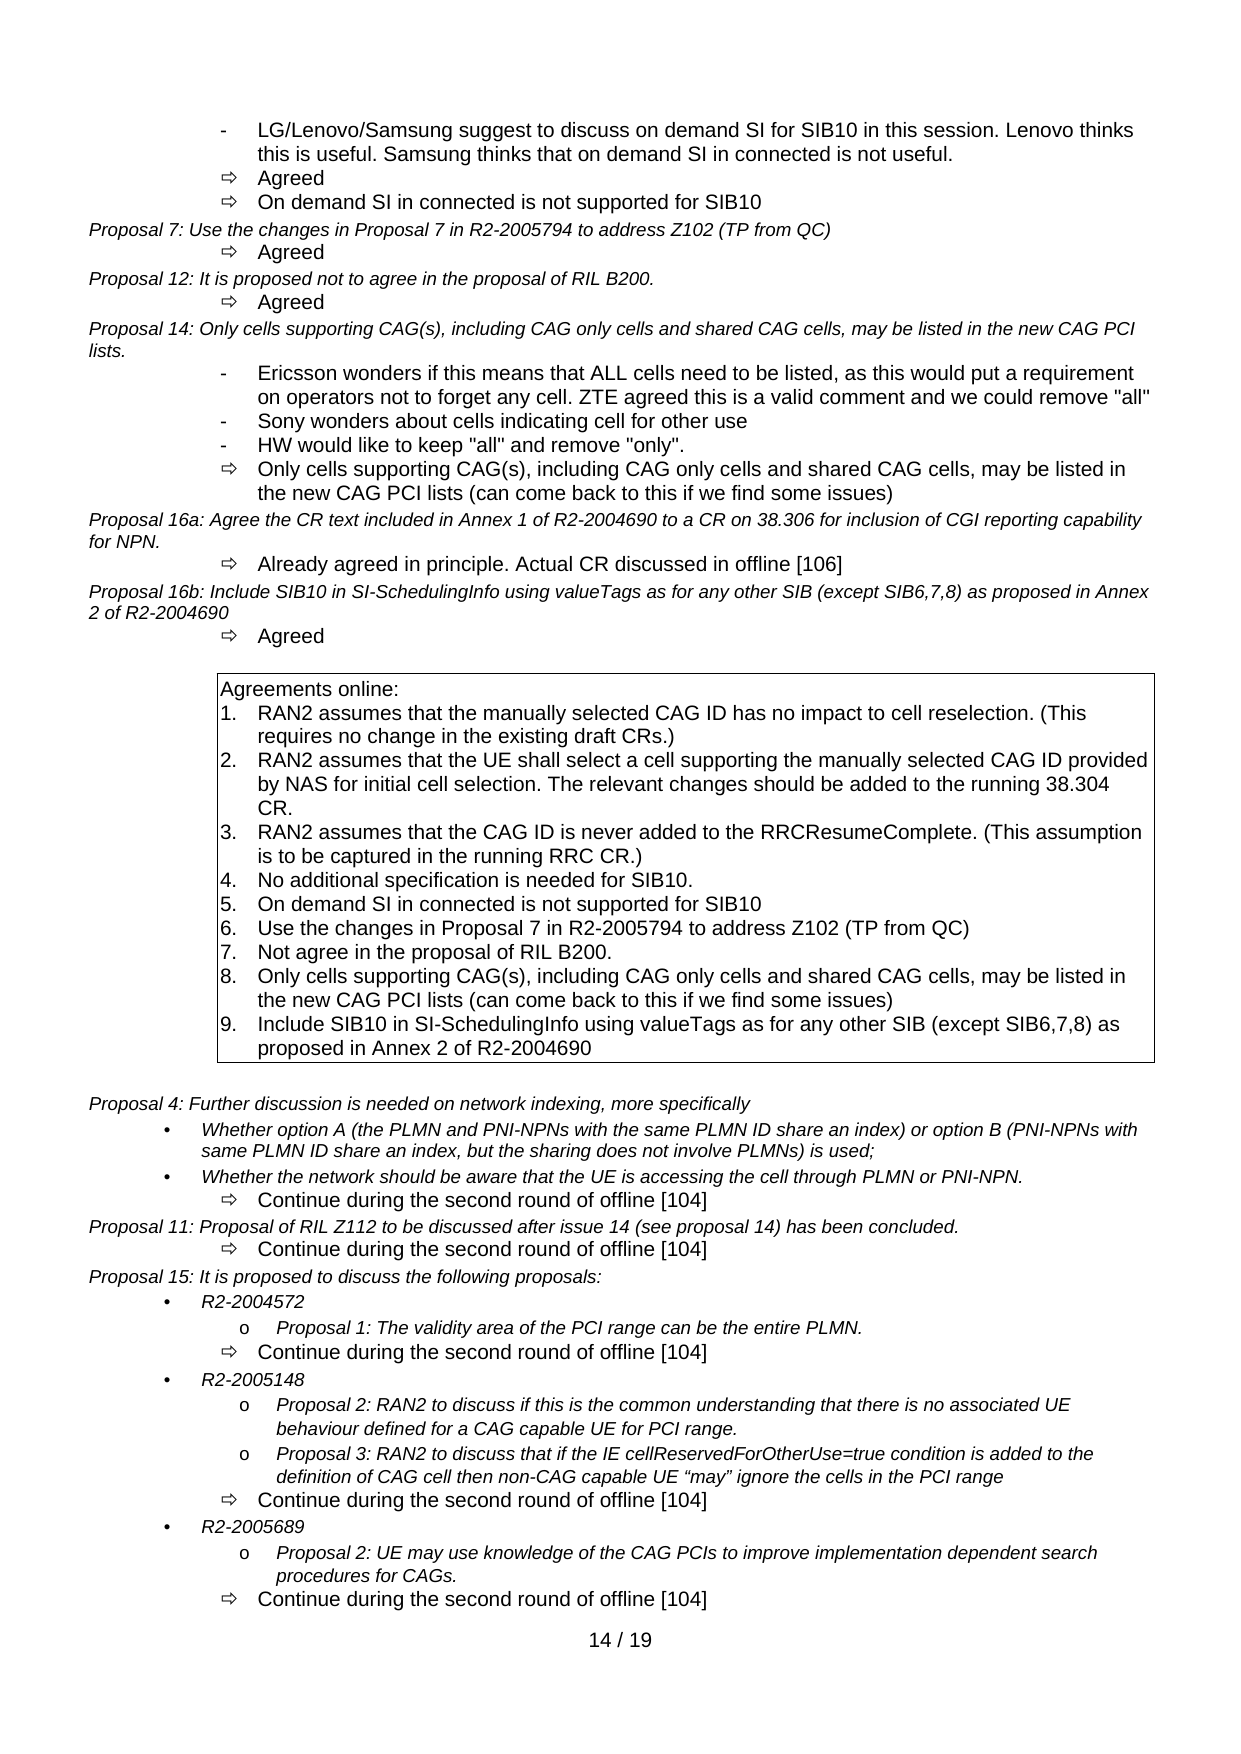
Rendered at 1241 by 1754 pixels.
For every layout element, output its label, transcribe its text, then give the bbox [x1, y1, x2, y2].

text Proposal 11: Proposal of RIL Z112 to be discussed after issue 14 (see proposal 14) has been concluded. [89, 1216, 1152, 1237]
list RAN2 assumes that the manually selected CAG ID has no impact to cell reselection. (This requires no change in the existing draft CRs.) [218, 697, 1154, 745]
list On demand SI in connected is not supported for SIB10 [220, 190, 1152, 214]
list Include SIB10 in SI-SchedulingInfo using valueTags as for any other SIB (except SIB6,7,8) as proposed in Annex 2 of R2-2004690 [218, 1009, 1154, 1062]
text Proposal 12: It is proposed not to agree in the proposal of RIL B200. [89, 268, 1152, 290]
list Proposal 3: RAN2 to discuss that if the IE cellReservedForOtherUse=true condition is added to the definition of CAG cell then non-CAG capable UE “may” ignore the cells in the PCI range [239, 1443, 1152, 1488]
list Agreed [220, 623, 1152, 648]
list R2-2005689 [164, 1516, 1152, 1538]
list On demand SI in connected is not supported for SIB10 [218, 889, 1154, 913]
list Sony wonders about cells indicating cell for other use [220, 409, 1152, 433]
list Agreed [220, 240, 1152, 264]
list Only cells supporting CAG(s), including CAG only cells and shared CAG cells, may be listed in the new CAG PCI lists (can come back to this if we find some issues) [218, 961, 1154, 1009]
list RAN2 assumes that the CAG ID is never added to the RRCResumeComplete. (This assumption is to be captured in the running RRC CR.) [218, 817, 1154, 865]
text Proposal 16a: Agree the CR text included in Annex 1 of R2-2004690 to a CR on 38.306 for inclusion of CGI reporting capability for NPN. [89, 509, 1152, 552]
list Only cells supporting CAG(s), including CAG only cells and shared CAG cells, may be listed in the new CAG PCI lists (can come back to this if we find some issues) [220, 457, 1152, 505]
text Proposal 15: It is proposed to discuss the following proposals: [89, 1265, 1152, 1287]
list Ericsson wonders if this means that ALL cells need to be listed, as this would put a requirement on operators not to forget any cell. ZTE agreed this is a valid comment and we could remove "all" [220, 361, 1152, 409]
list LG/Lenovo/Samsung suggest to discuss on demand SI for SIB10 in this session. Lenovo thinks this is useful. Samsung thinks that on demand SI in connected is not useful. [220, 118, 1152, 166]
list RAN2 assumes that the UE shall select a cell supporting the manually selected CAG ID provided by NAS for initial cell selection. The relevant changes should be added to the running 38.304 CR. [218, 745, 1154, 817]
list Not agree in the proposal of RIL B200. [218, 937, 1154, 961]
list No additional specification is needed for SIB10. [218, 865, 1154, 889]
list R2-2005148 [164, 1368, 1152, 1390]
list Proposal 1: The validity area of the PCI range can be the entire PLMN. [239, 1317, 1152, 1340]
list Continue during the second round of offline [104] [220, 1488, 1152, 1512]
list Proposal 2: RAN2 to discuss if this is the common understanding that there is no associated UE behaviour defined for a CAG capable UE for PCI range. [239, 1394, 1152, 1439]
list Whether the network should be aware that the UE is accessing the cell through PLMN or PNI-NPN. [164, 1166, 1152, 1187]
list Continue during the second round of offline [104] [220, 1340, 1152, 1364]
list Continue during the second round of offline [104] [220, 1187, 1152, 1211]
text Proposal 7: Use the changes in Proposal 7 in R2-2005794 to address Z102 (TP from QC) [89, 218, 1152, 240]
list Already agreed in principle. Actual CR discussed in offline [106] [220, 552, 1152, 576]
list HW would like to keep "all" and remove "only". [220, 433, 1152, 457]
list Continue during the second round of offline [104] [220, 1237, 1152, 1261]
list Agreed [220, 290, 1152, 314]
text Proposal 16b: Include SIB10 in SI-SchedulingInfo using valueTags as for any other SIB (except SIB6,7,8) as proposed in Annex 2 of R2-2004690 [89, 580, 1152, 623]
list Whether option A (the PLMN and PNI-NPNs with the same PLMN ID share an index) or option B (PNI-NPNs with same PLMN ID share an index, but the sharing does not involve PLMNs) is used; [164, 1118, 1152, 1162]
text Proposal 4: Further discussion is needed on network indexing, more specifically [89, 1093, 1152, 1114]
text Proposal 14: Only cells supporting CAG(s), including CAG only cells and shared CAG cells, may be listed in the new CAG PCI lists. [89, 318, 1152, 361]
list Use the changes in Proposal 7 in R2-2005794 to address Z102 (TP from QC) [218, 913, 1154, 937]
list R2-2004572 [164, 1291, 1152, 1313]
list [220, 1587, 1152, 1611]
list Proposal 2: UE may use knowledge of the CAG PCIs to improve implementation dependent search procedures for CAGs. [239, 1542, 1152, 1587]
text Agreements online: [218, 674, 1154, 697]
list Agreed [220, 166, 1152, 190]
